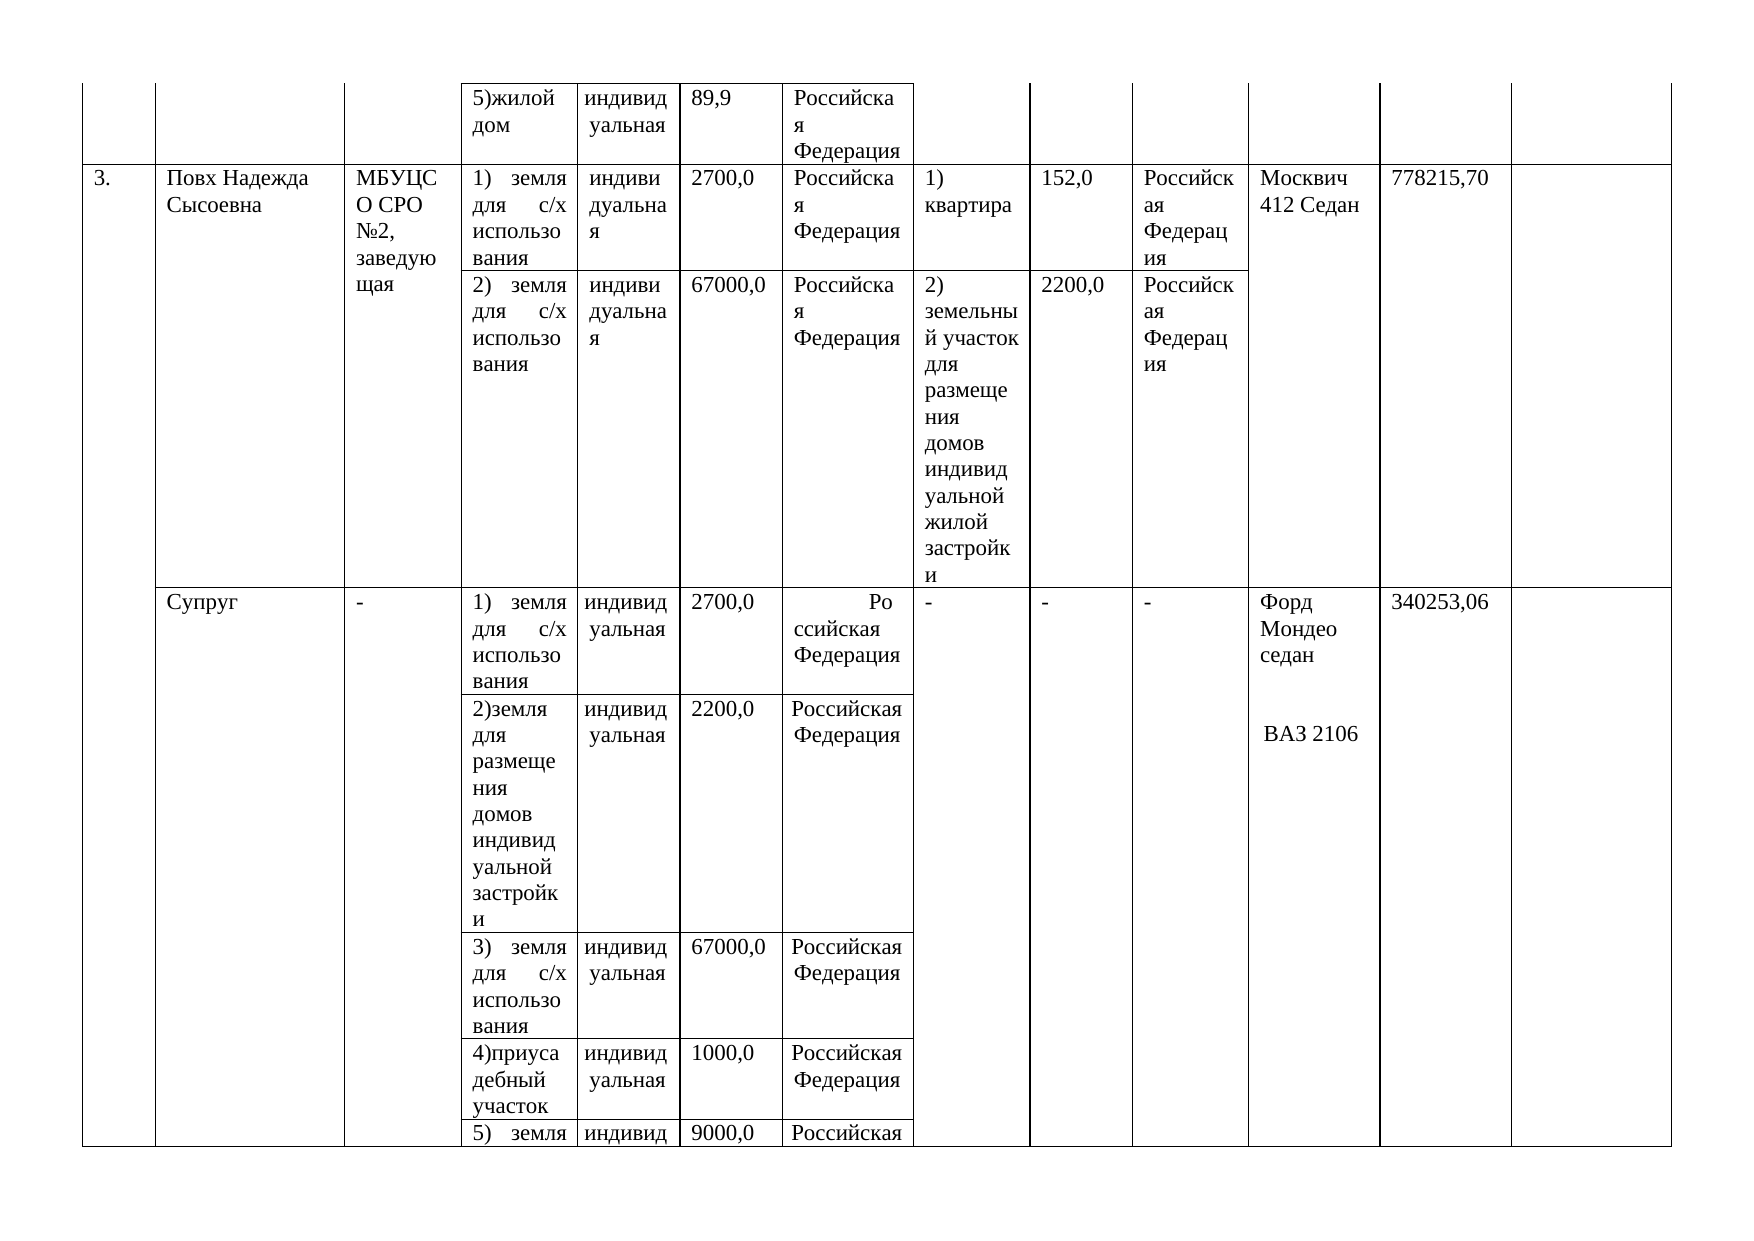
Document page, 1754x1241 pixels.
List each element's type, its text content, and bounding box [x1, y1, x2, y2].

table_cell 4)приусадебный участок [462, 1039, 577, 1118]
table_cell 89,9 [681, 84, 782, 163]
table_cell индивидуальная [578, 1039, 679, 1118]
table_cell [1512, 165, 1671, 587]
table_cell индивидуальная [578, 84, 679, 163]
table_cell 67000,0 [681, 271, 782, 587]
table_cell индивидуальная [578, 165, 679, 270]
table_cell - [1031, 588, 1132, 1146]
table_cell 67000,0 [681, 933, 782, 1038]
table_cell Форд Мондео седан ВАЗ 2106 [1249, 588, 1379, 1146]
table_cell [783, 1120, 913, 1146]
table_cell 152,0 [1031, 165, 1132, 270]
table_cell [1512, 588, 1671, 1146]
table_cell 2700,0 [681, 588, 782, 694]
table_cell МБУЦСО СРО №2, заведующая [345, 165, 461, 587]
table_cell 340253,06 [1381, 588, 1511, 1146]
table_cell 1000,0 [681, 1039, 782, 1118]
table_cell Российская Федерация [1133, 271, 1248, 587]
table_cell 2) земельный участок для размещения домов индивидуальной жилой застройки [914, 271, 1029, 587]
table_cell 1) квартира [914, 165, 1029, 270]
table_cell Супруг [156, 588, 344, 1146]
table_cell 9000,0 [681, 1120, 782, 1146]
table_cell - [345, 588, 461, 1146]
table_cell индивидуальная [578, 1120, 679, 1146]
table_cell Повх Надежда Сысоевна [156, 165, 344, 587]
table_cell 2700,0 [681, 165, 782, 270]
table_cell Российская Федерация [783, 165, 913, 270]
table_cell - [914, 588, 1029, 1146]
table_cell 3) земля для с/х использования [462, 933, 577, 1038]
table_cell 5)жилой дом [462, 84, 577, 163]
table_cell 3. [83, 165, 155, 1146]
table_cell - [1133, 588, 1248, 1146]
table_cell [783, 84, 913, 163]
table_cell индивидуальная [578, 271, 679, 587]
table_cell индивидуальная [578, 933, 679, 1038]
table_cell Российская Федерация [783, 271, 913, 587]
table_cell Российская Федерация [783, 695, 913, 932]
table_cell Российская Федерация [783, 588, 913, 694]
table_cell 778215,70 [1381, 165, 1511, 587]
table_cell индивидуальная [578, 588, 679, 694]
table_cell Москвич 412 Седан [1249, 165, 1379, 587]
table_cell индивидуальная [578, 695, 679, 932]
table_cell 1) земля для с/х использования [462, 165, 577, 270]
table_cell 2200,0 [681, 695, 782, 932]
table_cell 1) земля для с/х использования [462, 588, 577, 694]
table_cell 2)земля для размещения домов индивидуальной застройки [462, 695, 577, 932]
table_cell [462, 1120, 577, 1146]
table_cell 2200,0 [1031, 271, 1132, 587]
table_cell Российская Федерация [783, 1039, 913, 1118]
table_cell Российская Федерация [783, 933, 913, 1038]
table_cell 2) земля для с/х использования [462, 271, 577, 587]
table_cell Российская Федерация [1133, 165, 1248, 270]
